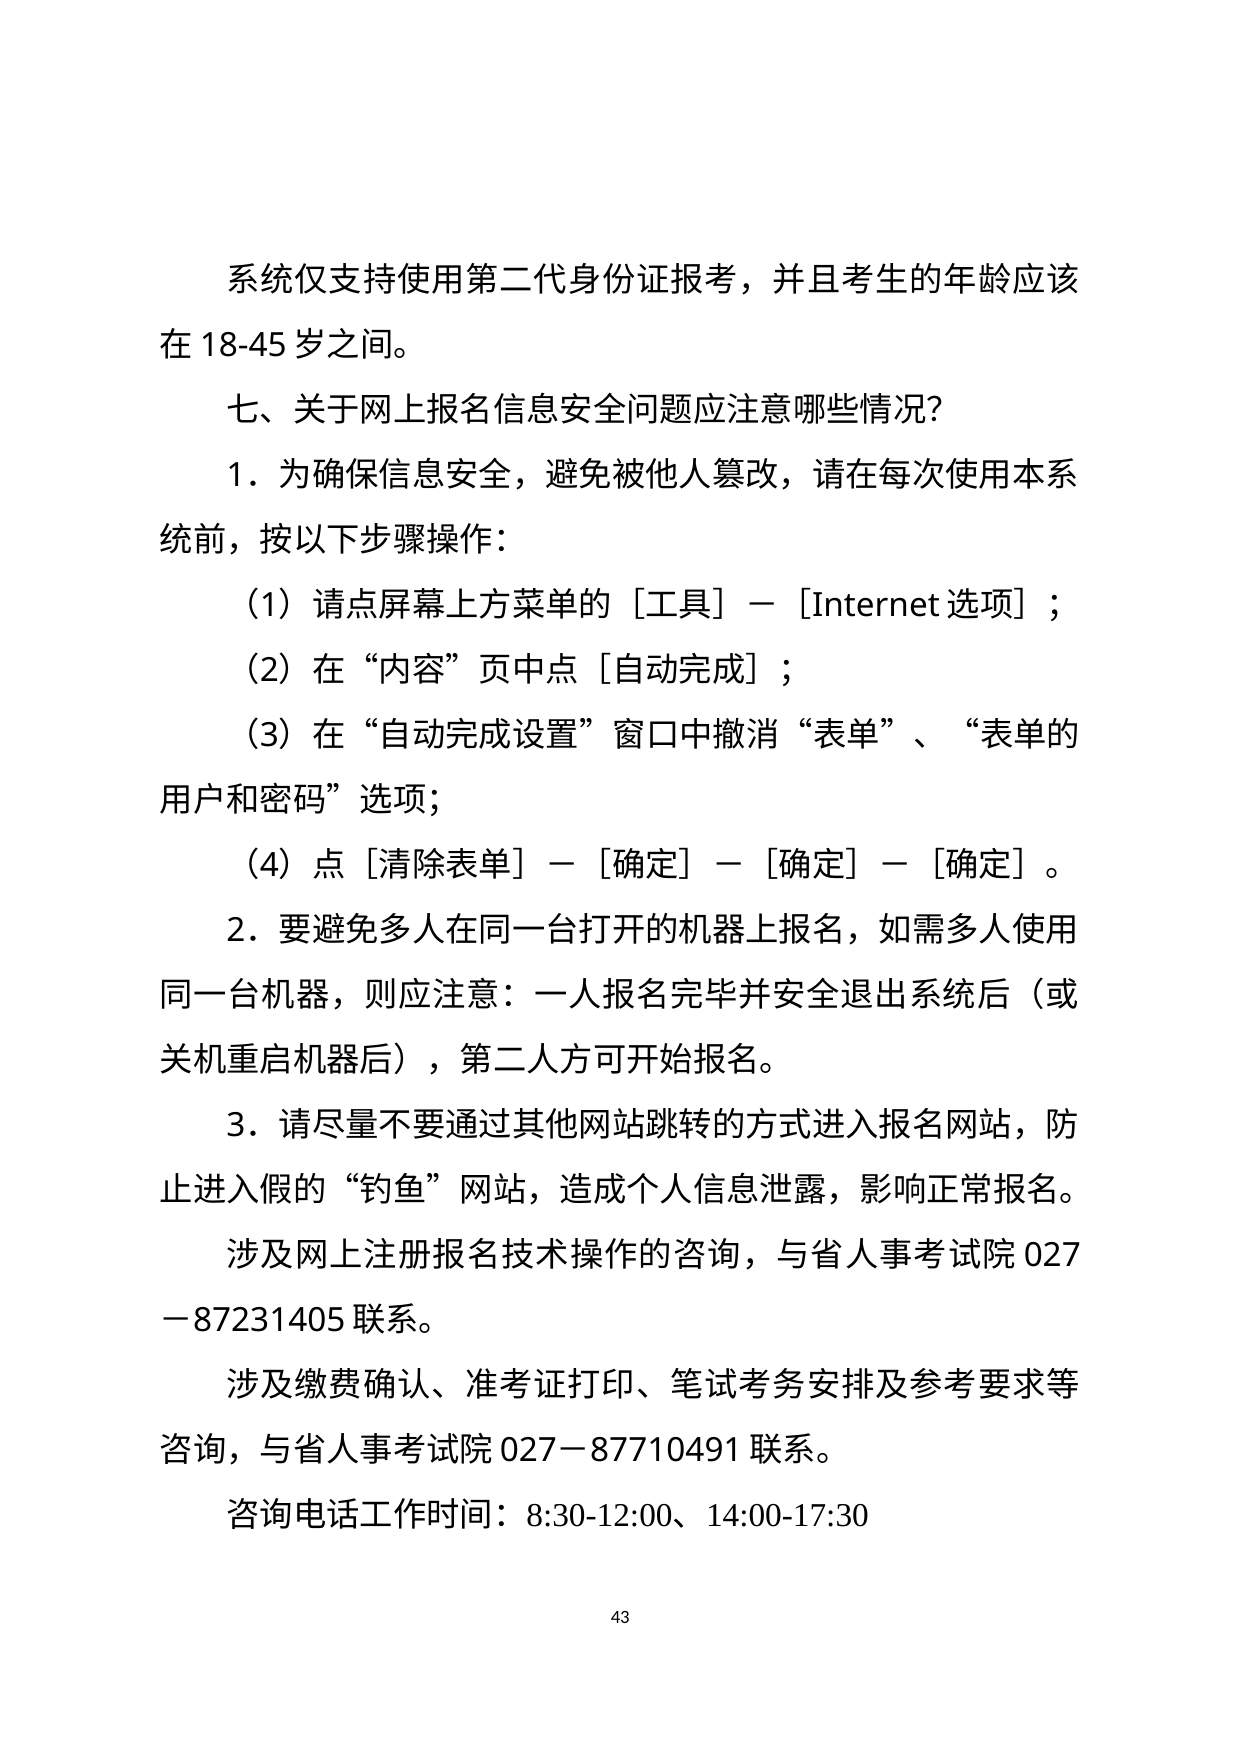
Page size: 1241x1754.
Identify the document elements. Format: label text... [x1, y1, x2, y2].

text 1．为确保信息安全，避免被他人篡改，请在每次使用本系统前，按以下步骤操作： [159, 440, 1081, 570]
text 涉及网上注册报名技术操作的咨询，与省人事考试院027－87231405联系。 [159, 1220, 1081, 1350]
text 系统仅支持使用第二代身份证报考，并且考生的年龄应该在18-45岁之间。 [159, 245, 1081, 375]
text （2）在“内容”页中点［自动完成］； [159, 635, 1081, 700]
text 涉及缴费确认、准考证打印、笔试考务安排及参考要求等咨询，与省人事考试院027－87710491联系。 [159, 1350, 1081, 1480]
text （3）在“自动完成设置”窗口中撤消“表单”、“表单的用户和密码”选项； [159, 700, 1081, 830]
text 七、关于网上报名信息安全问题应注意哪些情况？ [159, 375, 1081, 440]
text 2．要避免多人在同一台打开的机器上报名，如需多人使用同一台机器，则应注意：一人报名完毕并安全退出系统后（或关机重启机器后），第二人方可开始报名。 [159, 895, 1081, 1090]
text 咨询电话工作时间：8:30-12:00、14:00-17:30 [159, 1480, 1081, 1545]
text （1）请点屏幕上方菜单的［工具］－［Internet选项］； [159, 570, 1081, 635]
text 3．请尽量不要通过其他网站跳转的方式进入报名网站，防止进入假的“钓鱼”网站，造成个人信息泄露，影响正常报名。 [159, 1090, 1081, 1220]
text （4）点［清除表单］－［确定］－［确定］－［确定］。 [159, 830, 1081, 895]
